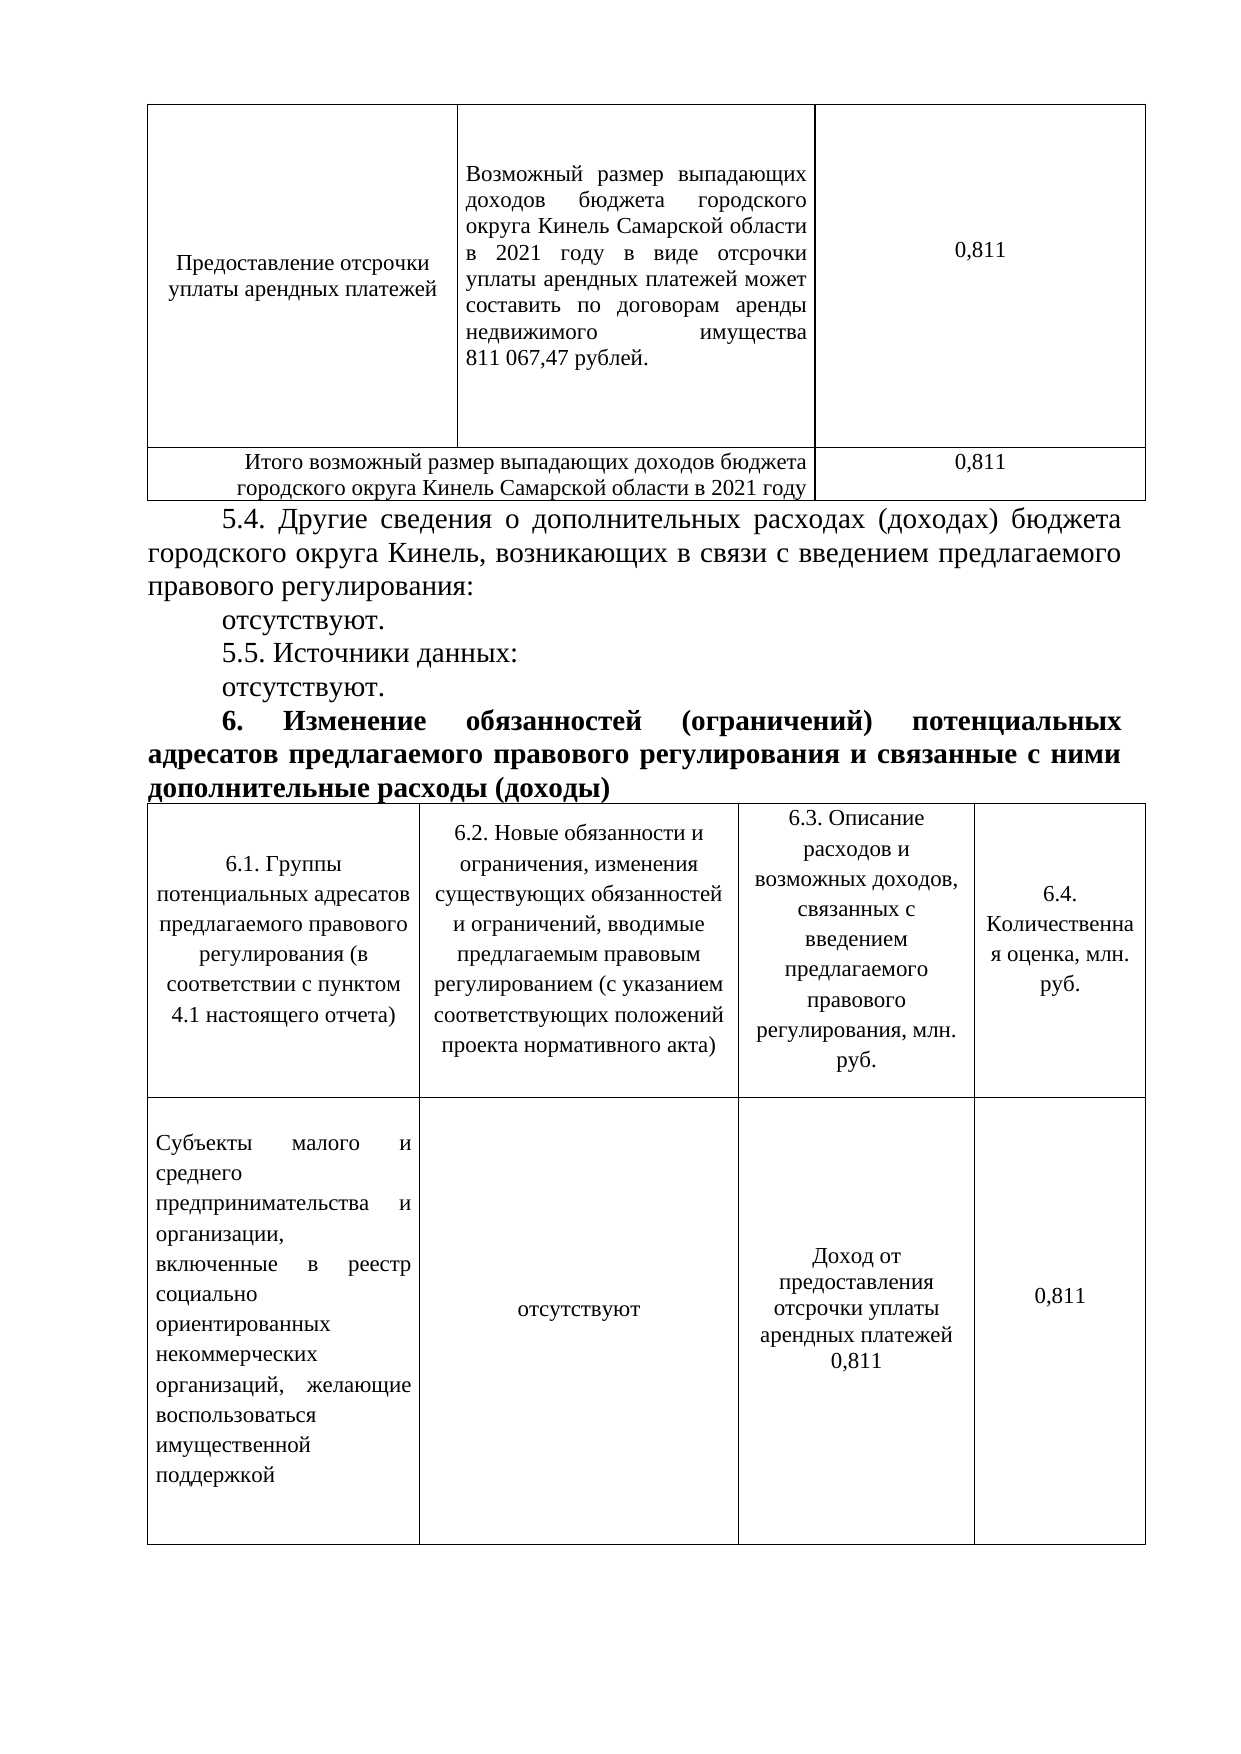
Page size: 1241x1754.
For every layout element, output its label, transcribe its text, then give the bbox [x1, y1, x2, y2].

table_cell Доход от предоставления отсрочки уплаты арендных платежей 0,811 [739, 1098, 974, 1543]
table_cell Предоставление отсрочки уплаты арендных платежей [148, 105, 457, 447]
table_cell 0,811 [816, 448, 1145, 500]
table_header 6.2. Новые обязанности и ограничения, изменения существующих обязанностей и ограничений, вводимые предлагаемым правовым регулированием (с указанием соответствующих положений проекта нормативного акта) [420, 804, 738, 1097]
table_cell Итого возможный размер выпадающих доходов бюджета городского округа Кинель Самарской области в 2021 году [148, 448, 814, 500]
text 5.4. Другие сведения о дополнительных расходах (доходах) бюджета городского округа Кинель, возникающих в связи с введением предлагаемого правового регулирования: [148, 501, 1122, 602]
table_header 6.1. Группы потенциальных адресатов предлагаемого правового регулирования (в соответствии с пунктом 4.1 настоящего отчета) [148, 804, 419, 1097]
table_cell 0,811 [816, 105, 1145, 447]
table_cell 0,811 [975, 1098, 1145, 1543]
table_header 6.3. Описание расходов и возможных доходов, связанных с введением предлагаемого правового регулирования, млн. руб. [739, 804, 974, 1097]
text 6. Изменение обязанностей (ограничений) потенциальных адресатов предлагаемого правового регулирования и связанные с ними дополнительные расходы (доходы) [148, 703, 1122, 803]
table_header 6.4. Количественная оценка, млн. руб. [975, 804, 1145, 1097]
text 5.5. Источники данных: [148, 636, 1122, 669]
text отсутствуют. [148, 602, 1122, 636]
text отсутствуют. [148, 669, 1122, 703]
table_cell Возможный размер выпадающих доходов бюджета городского округа Кинель Самарской области в 2021 году в виде отсрочки уплаты арендных платежей может составить по договорам аренды недвижимого имущества 811 067,47 рублей. [458, 105, 814, 447]
table_cell Субъекты малого и среднего предпринимательства и организации, включенные в реестр социально ориентированных некоммерческих организаций, желающие воспользоваться имущественной поддержкой [148, 1098, 419, 1543]
table_cell отсутствуют [420, 1098, 738, 1543]
